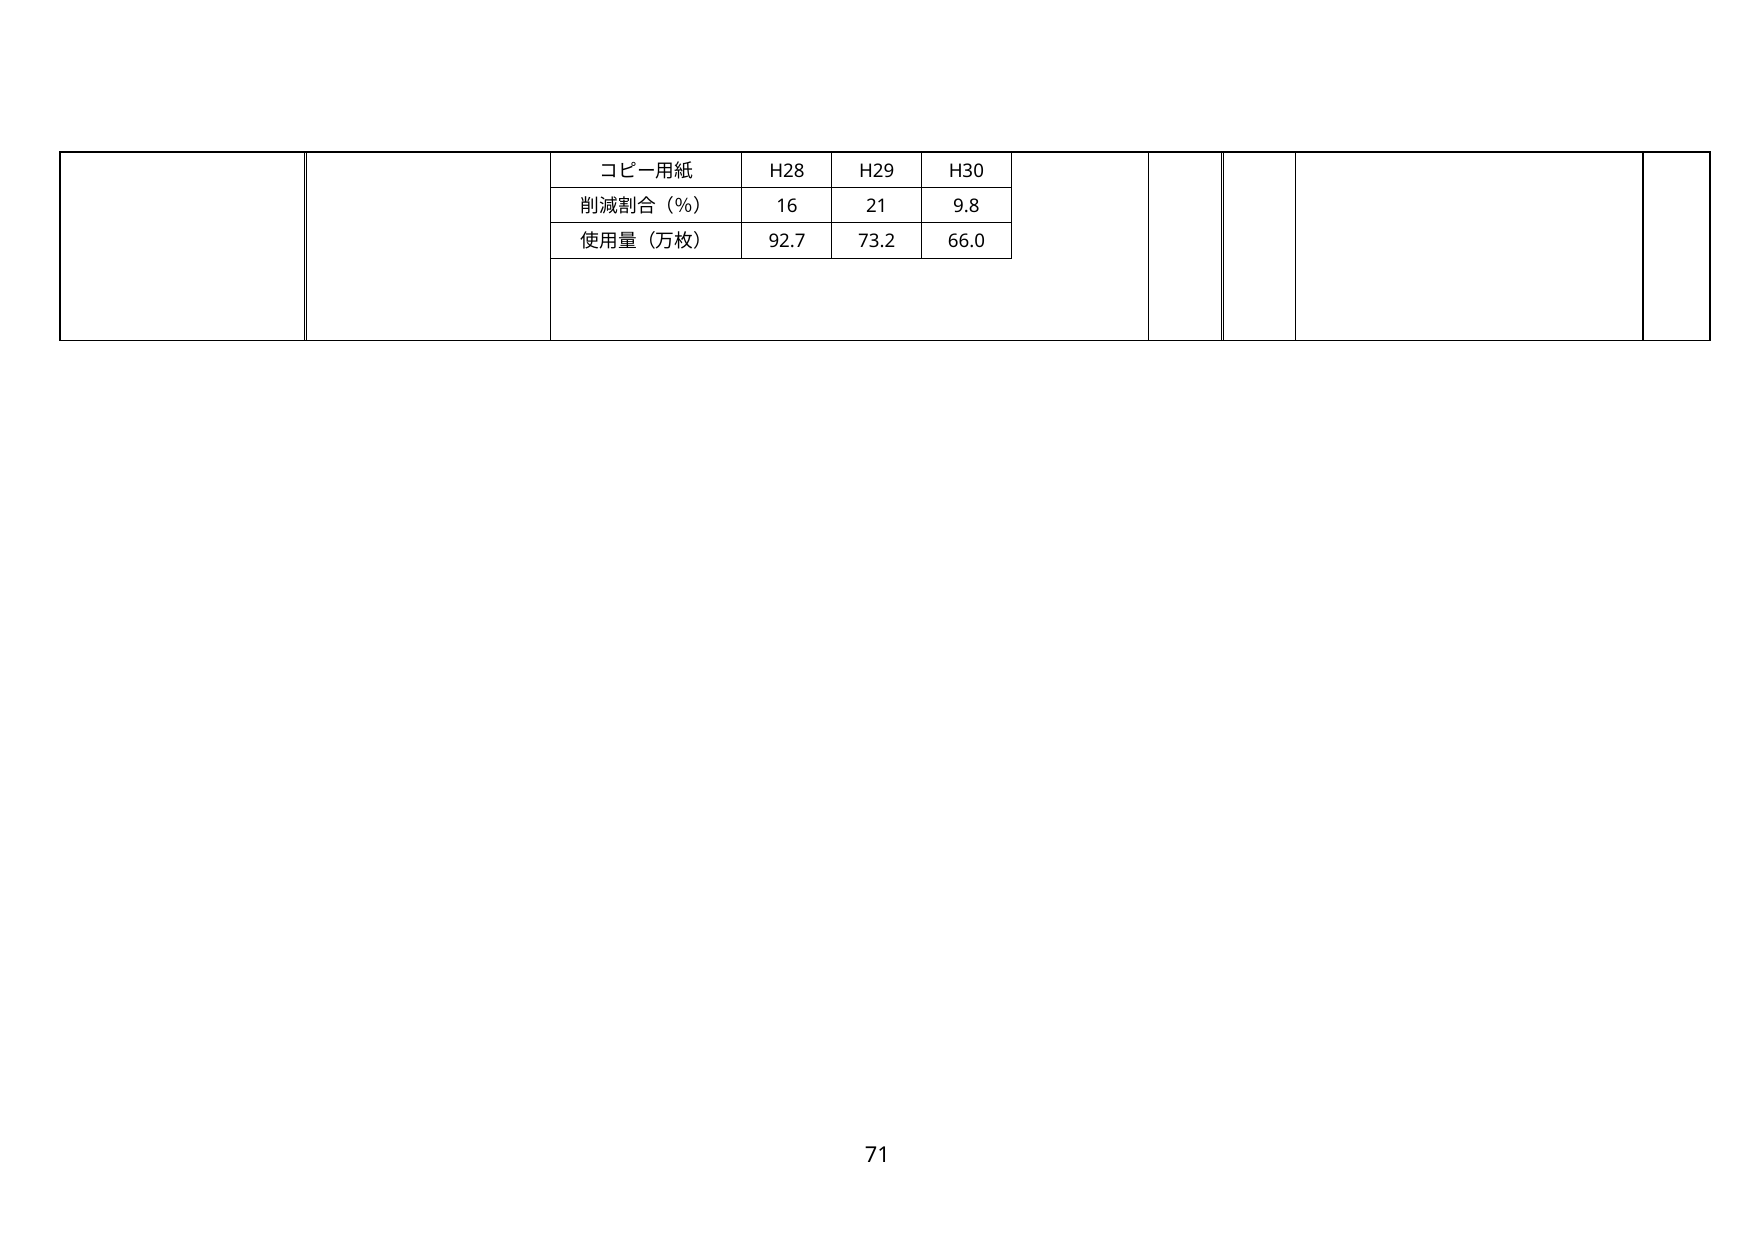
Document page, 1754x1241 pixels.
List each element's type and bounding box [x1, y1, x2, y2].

table_cell [307, 153, 550, 340]
table_cell [1296, 153, 1642, 340]
table_cell [1149, 153, 1221, 340]
table_cell [1224, 153, 1295, 340]
table_cell [551, 153, 1148, 340]
table_cell [61, 153, 304, 340]
table_cell [1644, 153, 1709, 340]
